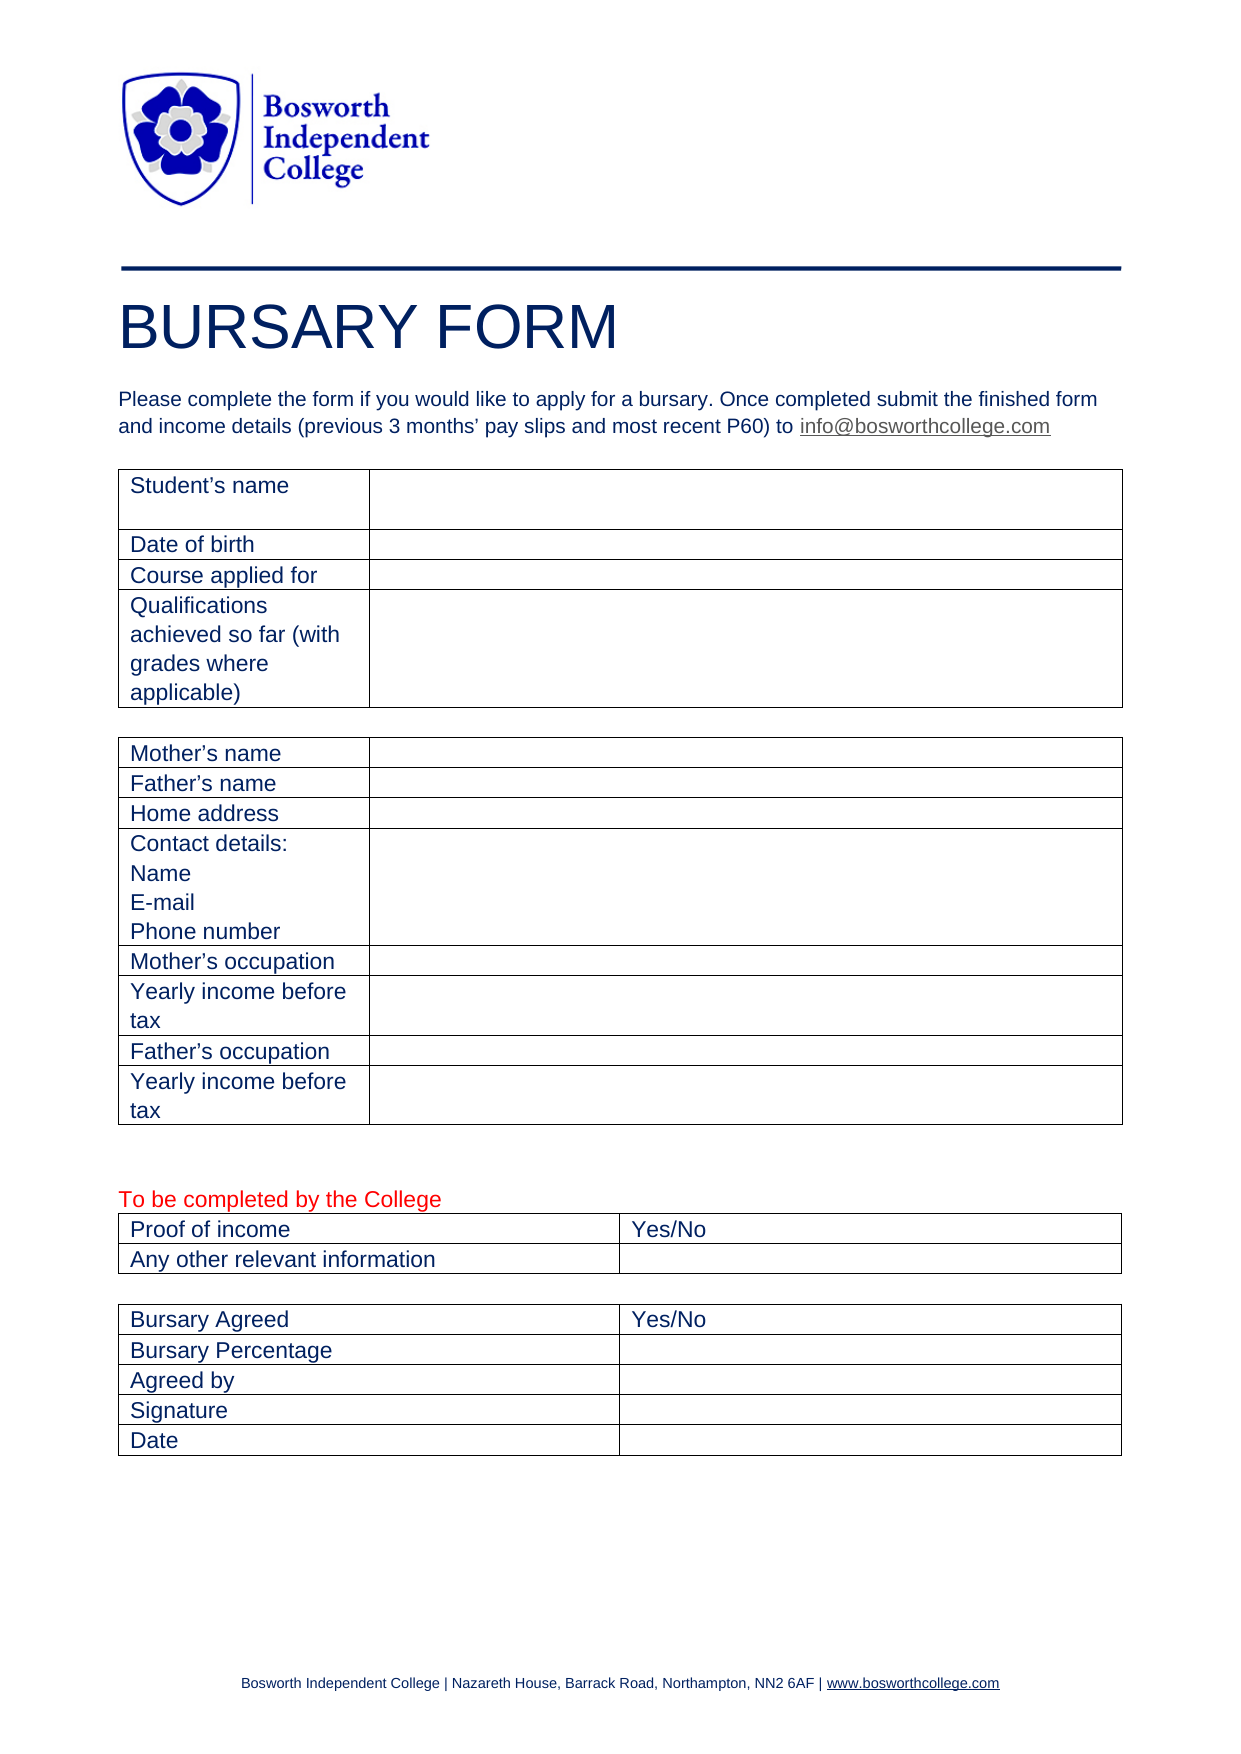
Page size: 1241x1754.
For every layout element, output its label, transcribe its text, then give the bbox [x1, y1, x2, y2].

table_header Yes/No [620, 1214, 1121, 1243]
table_header [370, 470, 1122, 528]
table_cell Father’s name [119, 768, 369, 797]
table_header Yes/No [620, 1305, 1121, 1334]
table_cell [370, 798, 1122, 827]
table_cell [620, 1425, 1121, 1454]
table_cell Signature [119, 1395, 619, 1424]
picture [118, 260, 1122, 284]
table_cell [620, 1395, 1121, 1424]
table_cell [370, 768, 1122, 797]
table_cell [370, 560, 1122, 589]
table_cell Yearly income before tax [119, 1066, 369, 1124]
subtitle Bursary Form [118, 290, 1122, 362]
table_cell Father’s occupation [119, 1036, 369, 1065]
table_cell Agreed by [119, 1365, 619, 1394]
table_cell [370, 530, 1122, 559]
table_header [370, 738, 1122, 767]
table_cell Home address [119, 798, 369, 827]
table_cell Date of birth [119, 530, 369, 559]
table_cell Contact details: Name E-mail Phone number [119, 829, 369, 945]
table_cell [370, 976, 1122, 1035]
table_cell [620, 1365, 1121, 1394]
table_header Proof of income [119, 1214, 619, 1243]
table_cell [370, 829, 1122, 945]
picture [118, 59, 432, 225]
table_cell Course applied for [119, 560, 369, 589]
table_header Mother’s name [119, 738, 369, 767]
table_cell [620, 1335, 1121, 1364]
table_cell Any other relevant information [119, 1244, 619, 1273]
text Please complete the form if you would like to apply for a bursary. Once completed submit the finished form and income details (previous 3 months’ pay slips and most recent P60) to info@bosworthcollege.com [118, 387, 1122, 438]
table_cell [370, 1066, 1122, 1124]
table_header Bursary Agreed [119, 1305, 619, 1334]
table_cell Yearly income before tax [119, 976, 369, 1035]
table_cell Bursary Percentage [119, 1335, 619, 1364]
table_cell Qualifications achieved so far (with grades where applicable) [119, 590, 369, 707]
table_cell [620, 1244, 1121, 1273]
table_cell [370, 946, 1122, 975]
text To be completed by the College [118, 1184, 1122, 1213]
table_cell [370, 590, 1122, 707]
table_cell [370, 1036, 1122, 1065]
table_cell Date [119, 1425, 619, 1454]
table_cell Mother’s occupation [119, 946, 369, 975]
table_header Student’s name [119, 470, 369, 528]
